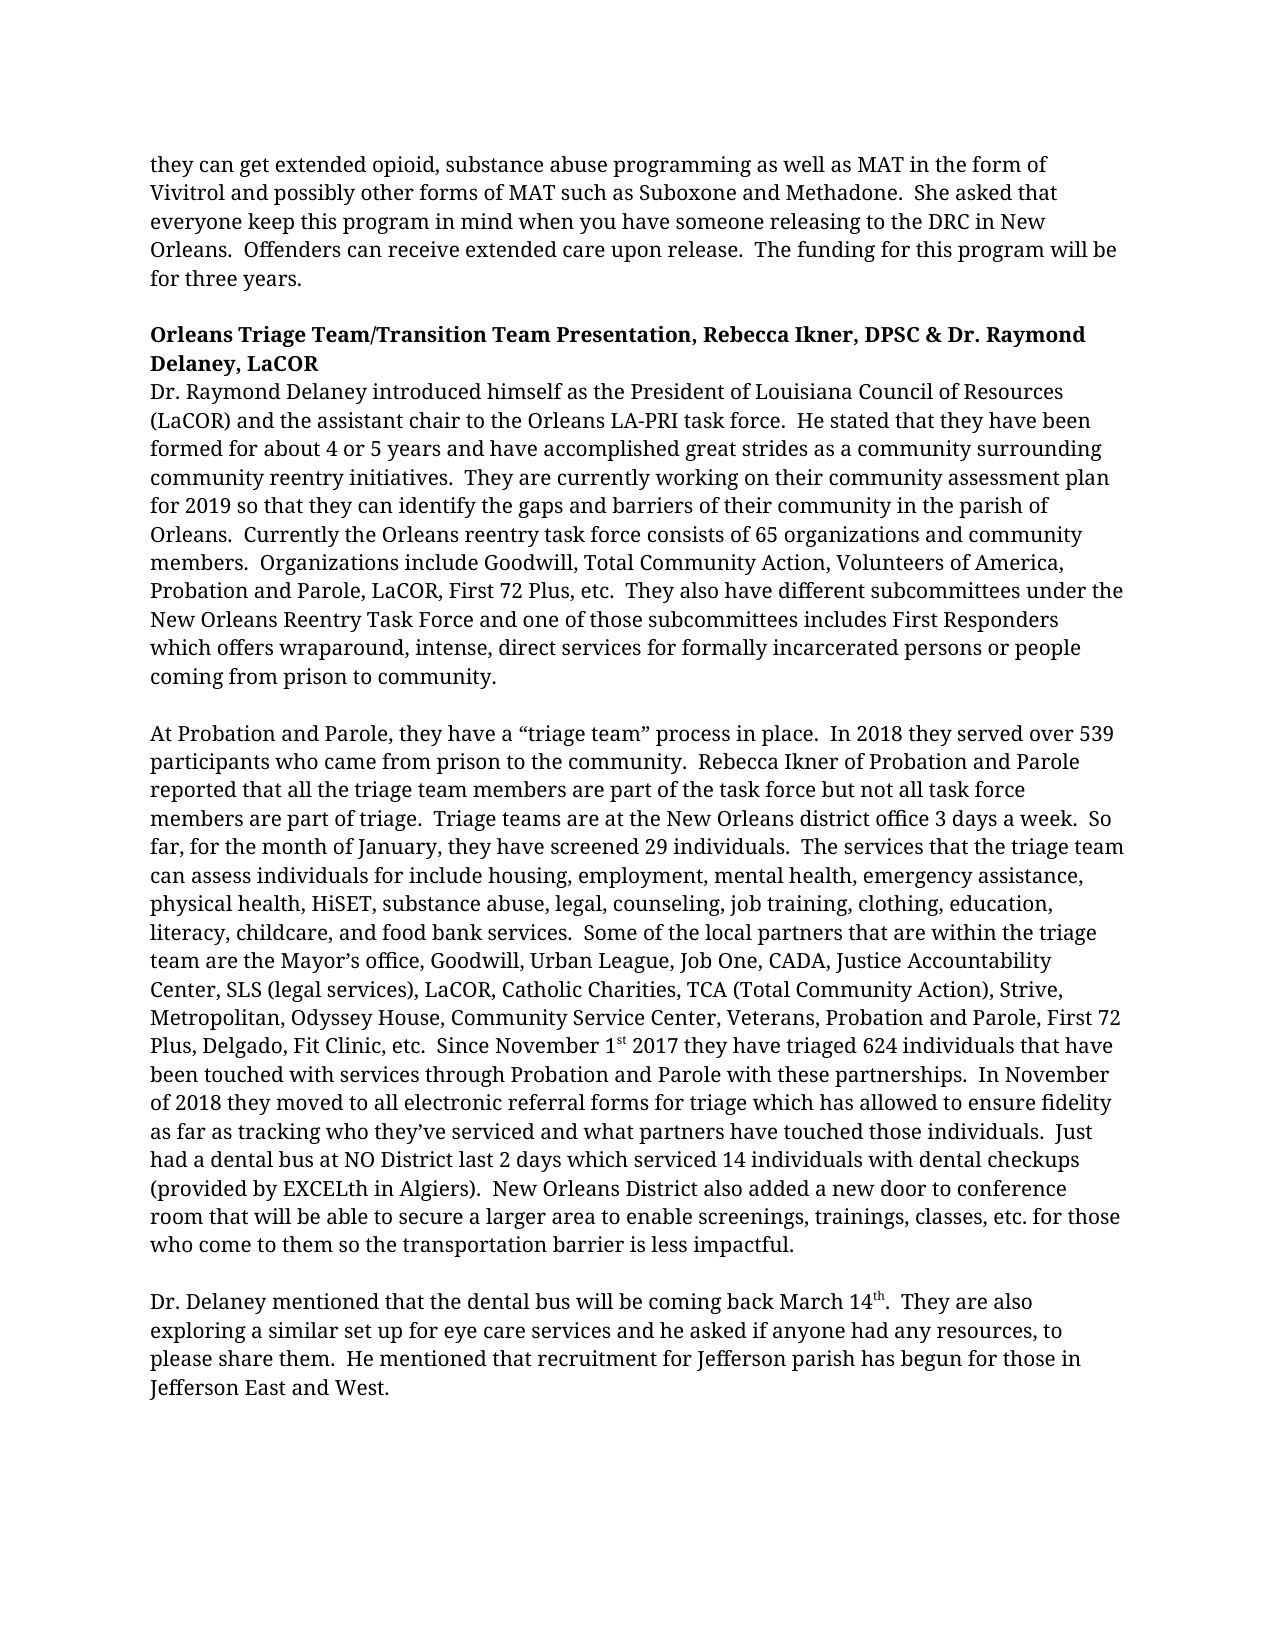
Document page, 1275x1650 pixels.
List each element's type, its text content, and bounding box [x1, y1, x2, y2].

text Dr. Delaney mentioned that the dental bus will be coming back March 14th. They are also exploring a similar set up for eye care services and he asked if anyone had any resources, to please share them. He mentioned that recruitment for Jefferson parish has begun for those in Jefferson East and West. [150, 1287, 1125, 1401]
text At Probation and Parole, they have a “triage team” process in place. In 2018 they served over 539 participants who came from prison to the community. Rebecca Ikner of Probation and Parole reported that all the triage team members are part of the task force but not all task force members are part of triage. Triage teams are at the New Orleans district office 3 days a week. So far, for the month of January, they have screened 29 individuals. The services that the triage team can assess individuals for include housing, employment, mental health, emergency assistance, physical health, HiSET, substance abuse, legal, counseling, job training, clothing, education, literacy, childcare, and food bank services. Some of the local partners that are within the triage team are the Mayor’s office, Goodwill, Urban League, Job One, CADA, Justice Accountability Center, SLS (legal services), LaCOR, Catholic Charities, TCA (Total Community Action), Strive, Metropolitan, Odyssey House, Community Service Center, Veterans, Probation and Parole, First 72 Plus, Delgado, Fit Clinic, etc. Since November 1st 2017 they have triaged 624 individuals that have been touched with services through Probation and Parole with these partnerships. In November of 2018 they moved to all electronic referral forms for triage which has allowed to ensure fidelity as far as tracking who they’ve serviced and what partners have touched those individuals. Just had a dental bus at NO District last 2 days which serviced 14 individuals with dental checkups (provided by EXCELth in Algiers). New Orleans District also added a new door to conference room that will be able to secure a larger area to enable screenings, trainings, classes, etc. for those who come to them so the transportation barrier is less impactful. [150, 719, 1125, 1259]
text Orleans Triage Team/Transition Team Presentation, Rebecca Ikner, DPSC & Dr. Raymond Delaney, LaCOR [150, 321, 1125, 377]
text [150, 150, 1125, 292]
text Dr. Raymond Delaney introduced himself as the President of Louisiana Council of Resources (LaCOR) and the assistant chair to the Orleans LA-PRI task force. He stated that they have been formed for about 4 or 5 years and have accomplished great strides as a community surrounding community reentry initiatives. They are currently working on their community assessment plan for 2019 so that they can identify the gaps and barriers of their community in the parish of Orleans. Currently the Orleans reentry task force consists of 65 organizations and community members. Organizations include Goodwill, Total Community Action, Volunteers of America, Probation and Parole, LaCOR, First 72 Plus, etc. They also have different subcommittees under the New Orleans Reentry Task Force and one of those subcommittees includes First Responders which offers wraparound, intense, direct services for formally incarcerated persons or people coming from prison to community. [150, 377, 1125, 690]
